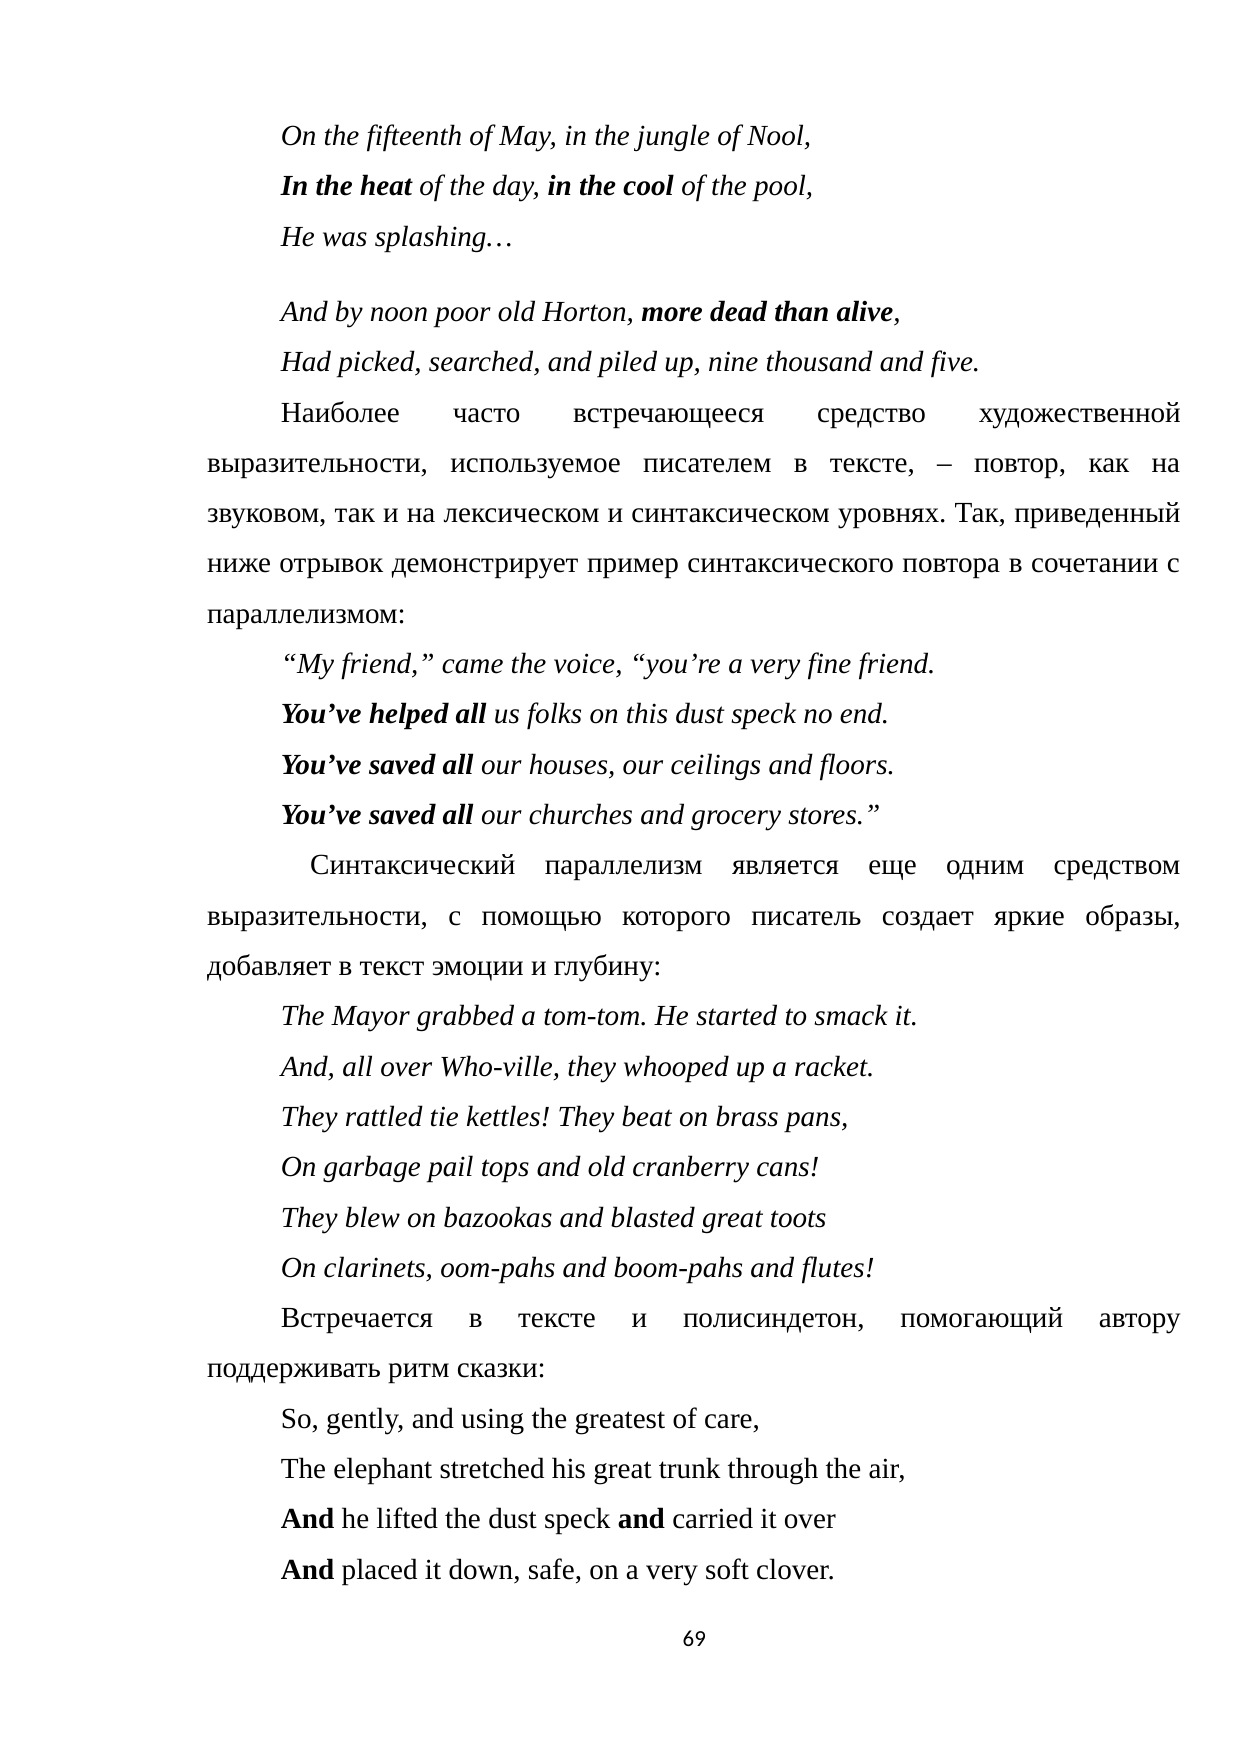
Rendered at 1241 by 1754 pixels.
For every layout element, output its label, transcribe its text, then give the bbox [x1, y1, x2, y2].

text Наиболее часто встречающееся средство художественной выразительности, используемое писателем в тексте, – повтор, как на звуковом, так и на лексическом и синтаксическом уровнях. Так, приведенный ниже отрывок демонстрирует пример синтаксического повтора в сочетании с параллелизмом: [207, 395, 1181, 629]
text You’ve helped all us folks on this dust speck no end. [207, 697, 1181, 730]
text Синтаксический параллелизм является еще одним средством выразительности, с помощью которого писатель создает яркие образы, добавляет в текст эмоции и глубину: [207, 847, 1181, 982]
text So, gently, and using the greatest of care, [207, 1401, 1181, 1434]
text You’ve saved all our houses, our ceilings and floors. [207, 747, 1181, 780]
text He was splashing… [207, 219, 1181, 252]
text Had picked, searched, and piled up, nine thousand and five. [207, 344, 1181, 378]
text The elephant stretched his great trunk through the air, [207, 1451, 1181, 1485]
text On garbage pail tops and old cranberry cans! [207, 1149, 1181, 1183]
text And, all over Who-ville, they whooped up a racket. [207, 1049, 1181, 1082]
text And by noon poor old Horton, more dead than alive, [207, 294, 1181, 328]
text In the heat of the day, in the cool of the pool, [207, 168, 1181, 202]
text They blew on bazookas and blasted great toots [207, 1200, 1181, 1233]
text The Mayor grabbed a tom-tom. He started to smack it. [207, 998, 1181, 1032]
text And placed it down, safe, on a very soft clover. [207, 1552, 1181, 1585]
text On the fifteenth of May, in the jungle of Nool, [207, 118, 1181, 152]
text Встречается в тексте и полисиндетон, помогающий автору поддерживать ритм сказки: [207, 1300, 1181, 1384]
text On clarinets, oom-pahs and boom-pahs and flutes! [207, 1250, 1181, 1283]
text And he lifted the dust speck and carried it over [207, 1502, 1181, 1535]
text “My friend,” came the voice, “you’re a very fine friend. [207, 646, 1181, 680]
text You’ve saved all our churches and grocery stores.” [207, 797, 1181, 831]
text They rattled tie kettles! They beat on brass pans, [207, 1099, 1181, 1133]
